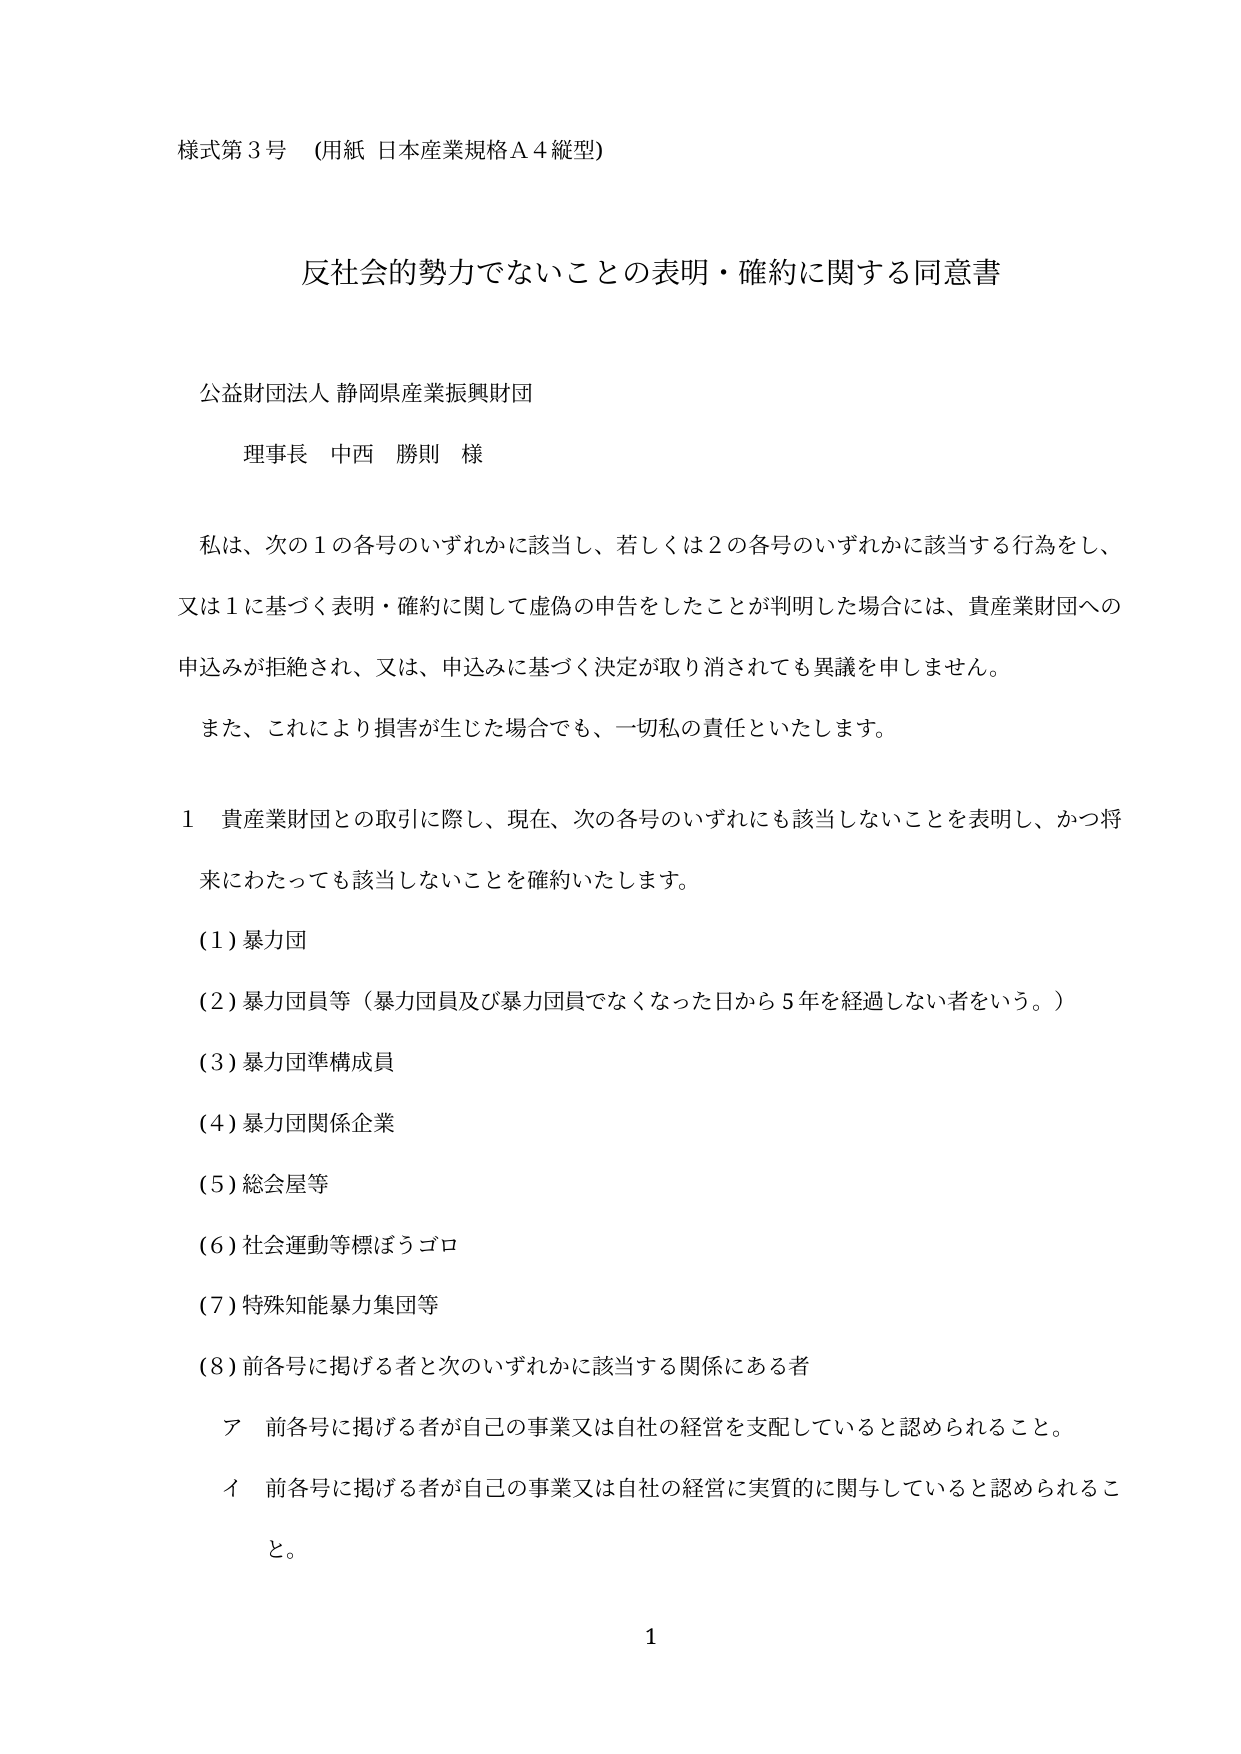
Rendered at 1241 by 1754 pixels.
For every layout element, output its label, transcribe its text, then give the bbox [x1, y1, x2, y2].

text 理事長 中西 勝則 様 [177, 422, 1125, 483]
text (６) 社会運動等標ぼうゴロ [199, 1213, 1125, 1274]
text (４) 暴力団関係企業 [199, 1092, 1125, 1152]
text 反社会的勢力でないことの表明・確約に関する同意書 [177, 240, 1125, 301]
text ア 前各号に掲げる者が自己の事業又は自社の経営を支配していると認められること。 [177, 1396, 1125, 1457]
text (５) 総会屋等 [199, 1152, 1125, 1213]
text (７) 特殊知能暴力集団等 [199, 1274, 1125, 1335]
text 公益財団法人 静岡県産業振興財団 [177, 362, 1125, 422]
text (８) 前各号に掲げる者と次のいずれかに該当する関係にある者 [199, 1335, 1125, 1396]
text また、これにより損害が生じた場合でも、一切私の責任といたします。 [177, 696, 1125, 757]
text イ 前各号に掲げる者が自己の事業又は自社の経営に実質的に関与していると認められること。 [221, 1457, 1125, 1578]
text (３) 暴力団準構成員 [199, 1031, 1125, 1092]
text (１) 暴力団 [199, 909, 1125, 970]
text 様式第３号 (用紙 日本産業規格Ａ４縦型) [177, 118, 1125, 179]
text 私は、次の１の各号のいずれかに該当し、若しくは２の各号のいずれかに該当する行為をし、又は１に基づく表明・確約に関して虚偽の申告をしたことが判明した場合には、貴産業財団への申込みが拒絶され、又は、申込みに基づく決定が取り消されても異議を申しません。 [177, 514, 1125, 696]
text １ 貴産業財団との取引に際し、現在、次の各号のいずれにも該当しないことを表明し、かつ将来にわたっても該当しないことを確約いたします。 [177, 787, 1125, 909]
text (２) 暴力団員等（暴力団員及び暴力団員でなくなった日から5年を経過しない者をいう。） [199, 970, 1125, 1031]
